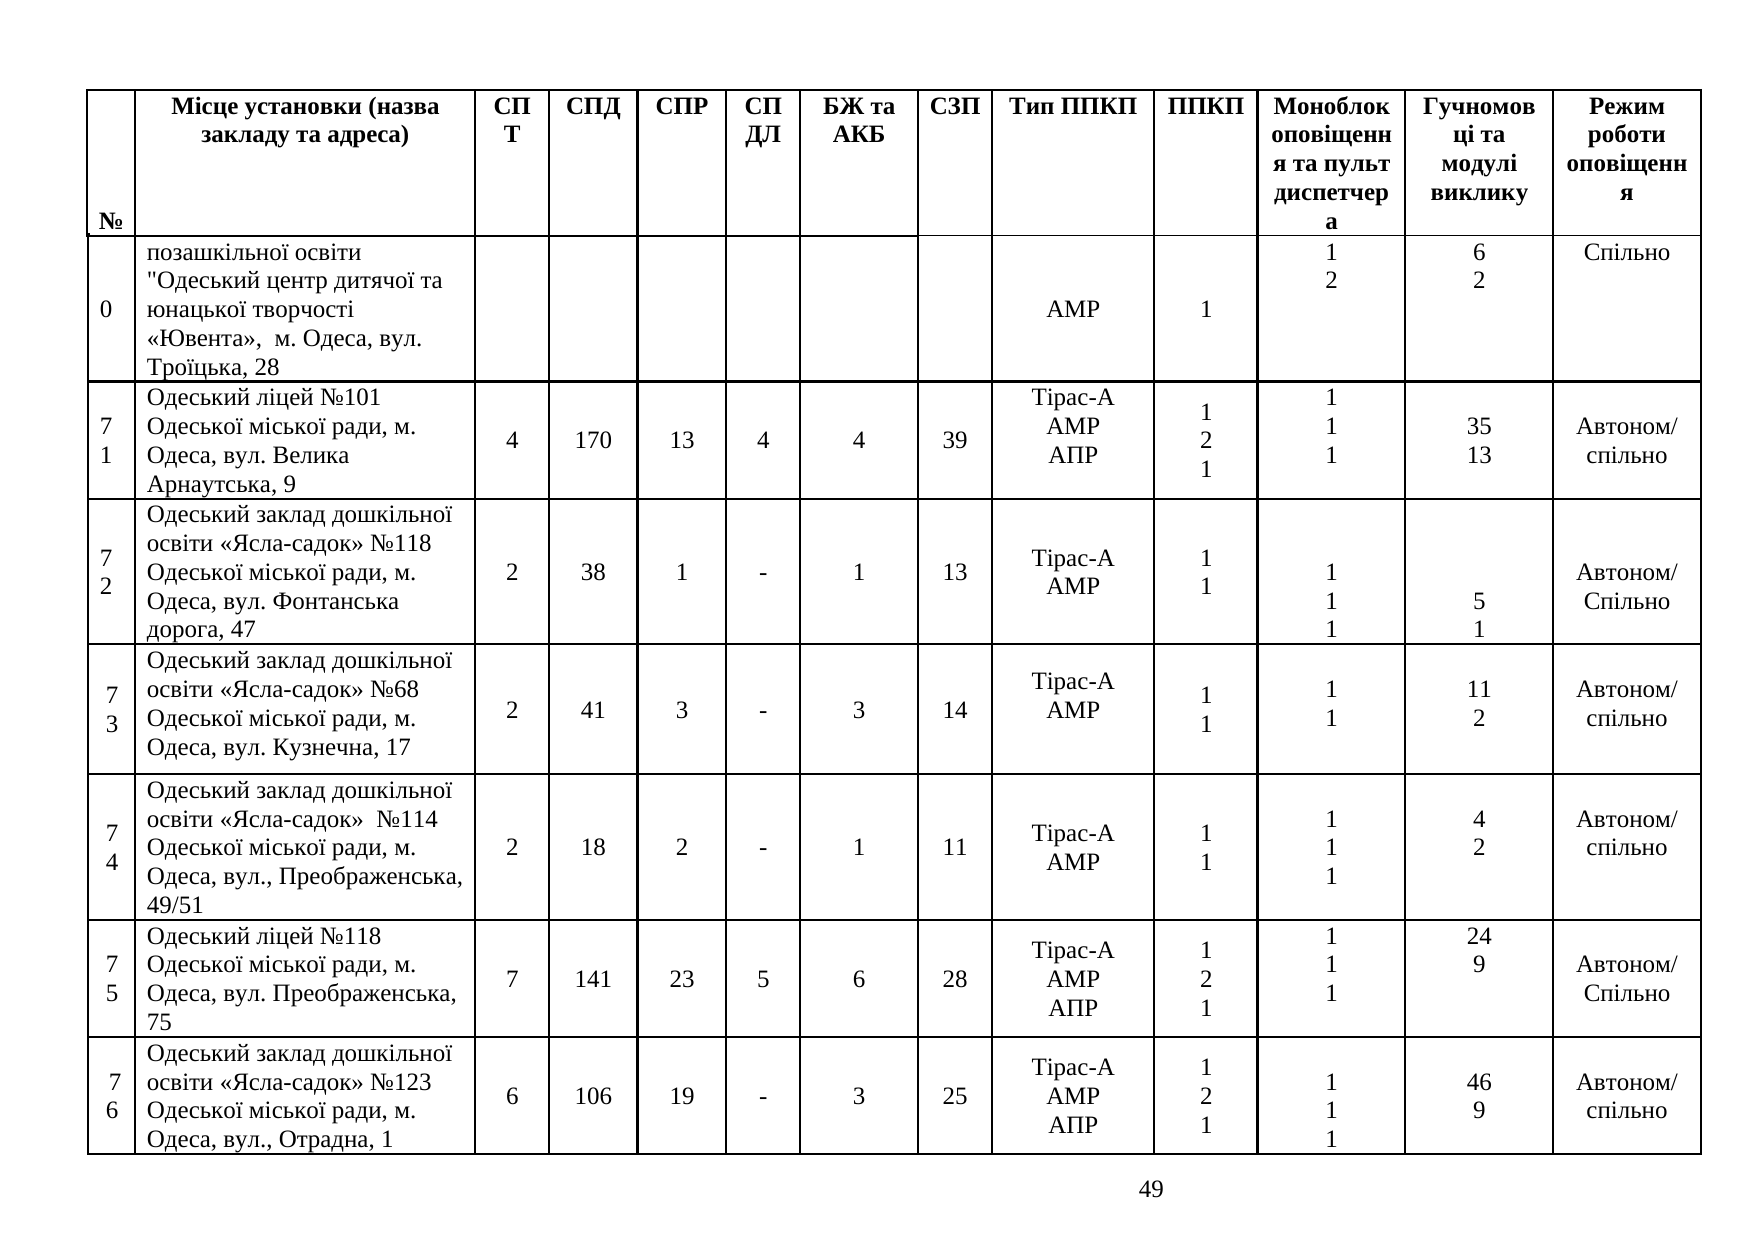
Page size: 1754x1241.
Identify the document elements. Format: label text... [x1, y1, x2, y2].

table_cell 3 [801, 1038, 917, 1153]
table_header СПР [639, 91, 725, 234]
table_cell 170 [550, 383, 636, 497]
table_cell 23 [639, 921, 725, 1036]
table_cell 1 1 1 [1259, 921, 1404, 1036]
table_cell 4 2 [1406, 775, 1552, 919]
table_cell Одеський ліцей №118 Одеської міської ради, м. Одеса, вул. Преображенська, 75 [136, 921, 474, 1036]
table_cell 38 [550, 500, 636, 643]
table_cell 74 [89, 775, 134, 919]
table_cell Тірас-А АМР [993, 236, 1153, 380]
table_cell 106 [550, 1038, 636, 1153]
table_cell 1 [801, 237, 917, 380]
table_cell 25 [919, 1038, 991, 1153]
table_cell 73 [89, 645, 134, 773]
table_cell 19 [639, 1038, 725, 1153]
table_cell 1 1 [1155, 236, 1256, 380]
table_cell 1 1 [1155, 775, 1256, 919]
table_cell - [727, 775, 799, 919]
table_cell Тірас-А АМР АПР [993, 1038, 1153, 1153]
table_cell 141 [550, 921, 636, 1036]
table_header Гучномовці та модулі виклику [1406, 91, 1552, 234]
table_cell 70 [89, 237, 134, 380]
table_cell 39 [919, 383, 991, 497]
table_cell 36 [550, 237, 636, 380]
table_header Місце установки (назва закладу та адреса) [136, 91, 474, 234]
table_cell 5 [727, 921, 799, 1036]
table_cell Одеський ліцей №101 Одеської міської ради, м. Одеса, вул. Велика Арнаутська, 9 [296, 383, 474, 497]
table_cell 2 [476, 500, 548, 643]
table_cell 1 2 1 [1155, 1038, 1256, 1153]
table_cell Автоном/ спільно [1554, 775, 1700, 919]
table_cell 2 [476, 645, 548, 773]
table_cell 3 [801, 645, 917, 773]
table_cell 24 9 [1406, 921, 1552, 1036]
table_cell - [476, 237, 548, 380]
table_header СП ДЛ [727, 91, 799, 234]
table_cell 1 [801, 500, 917, 643]
table_cell 72 [89, 500, 134, 643]
table_cell 14 [919, 645, 991, 773]
table_cell 2 [476, 775, 548, 919]
table_cell - [727, 237, 799, 380]
table_cell 11 [919, 775, 991, 919]
table_cell 13 [639, 383, 725, 497]
table_cell Одеський заклад дошкільної освіти «Ясла-садок» №123 Одеської міської ради, м. Одеса, вул., Отрадна, 1 [393, 1038, 474, 1153]
table_cell Тірас-А АМР АПР [993, 383, 1153, 497]
table_cell 28 [919, 921, 991, 1036]
table_cell 75 [89, 921, 134, 1036]
table_cell 11 2 [1406, 645, 1552, 773]
table_cell Автоном/ Спільно [1554, 921, 1700, 1036]
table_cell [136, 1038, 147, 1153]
table_cell 4 [801, 383, 917, 497]
table_cell 76 [89, 1038, 134, 1153]
table_cell 41 [550, 645, 636, 773]
table_header ППКП [1155, 91, 1256, 234]
table_cell 13 [919, 500, 991, 643]
table_cell 1 [801, 775, 917, 919]
table_cell 1 2 1 [1155, 921, 1256, 1036]
table_cell 2 [639, 237, 725, 380]
table_cell 1 1 1 [1259, 1038, 1404, 1153]
table_header Режим роботи оповіщення [1554, 91, 1700, 234]
table_header Тип ППКП [993, 91, 1153, 234]
table_header СПТ [476, 91, 548, 234]
table_header СЗП [919, 91, 991, 234]
table_cell Тірас-А АМР АПР [993, 921, 1153, 1036]
table_cell 46 9 [1406, 1038, 1552, 1153]
table_cell Автоном/ спільно [1554, 383, 1700, 497]
table_cell - [727, 1038, 799, 1153]
table_cell 1 1 1 [1259, 383, 1404, 497]
table_cell 4 [727, 383, 799, 497]
table_header БЖ та АКБ [801, 91, 917, 234]
table_cell 71 [89, 383, 134, 497]
table_cell - [727, 645, 799, 773]
table_cell 1 2 1 [1155, 383, 1256, 497]
table_cell 1 1 1 [1259, 500, 1404, 643]
table_cell Одеський заклад дошкільної освіти «Ясла-садок» №114 Одеської міської ради, м. Одеса, вул., Преображенська, 49/51 [136, 775, 474, 919]
table_cell Тірас-А АМР [993, 775, 1153, 919]
table_header СПД [550, 91, 636, 234]
table_cell Одеський заклад дошкільної освіти «Ясла-садок» №68 Одеської міської ради, м. Одеса, вул. Кузнечна, 17 [136, 645, 474, 773]
table_header Моноблок оповіщення та пульт диспетчера [1259, 91, 1404, 234]
table_cell Автоном/ спільно [1554, 645, 1700, 773]
table_cell Тірас-А АМР [993, 645, 1153, 773]
table_cell Автоном/ спільно [1554, 1038, 1700, 1153]
table_cell 1 2 [1259, 236, 1404, 380]
table_cell 35 13 [1406, 383, 1552, 497]
table_cell Одеський заклад дошкільної освіти «Ясла-садок» №118 Одеської міської ради, м. Одеса, вул. Фонтанська дорога, 47 [136, 500, 474, 643]
table_cell Автоном/ Спільно [1554, 500, 1700, 643]
table_cell 1 1 [1155, 500, 1256, 643]
table_cell 7 [476, 921, 548, 1036]
table_cell Комунальний заклад позашкільної освіти "Одеський центр дитячої та юнацької творчості «Ювента», м. Одеса, вул. Троїцька, 28 [279, 237, 474, 380]
table_header № [88, 91, 134, 234]
table_cell 7 [919, 236, 991, 380]
table_cell 18 [550, 775, 636, 919]
table_cell 3 [639, 645, 725, 773]
table_cell 6 2 [1406, 236, 1552, 380]
table_cell Автоном/ Спільно [1554, 236, 1700, 380]
table_cell Тірас-А АМР [993, 500, 1153, 643]
table_cell 1 1 [1155, 645, 1256, 773]
table_cell 1 1 1 [1259, 775, 1404, 919]
table_cell 1 [639, 500, 725, 643]
table_cell 6 [476, 1038, 548, 1153]
table_cell 4 [476, 383, 548, 497]
table_cell 5 1 [1406, 500, 1552, 643]
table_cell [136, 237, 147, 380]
table_cell 6 [801, 921, 917, 1036]
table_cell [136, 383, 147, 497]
table_cell 1 1 [1259, 645, 1404, 773]
table_cell - [727, 500, 799, 643]
table_cell 2 [639, 775, 725, 919]
